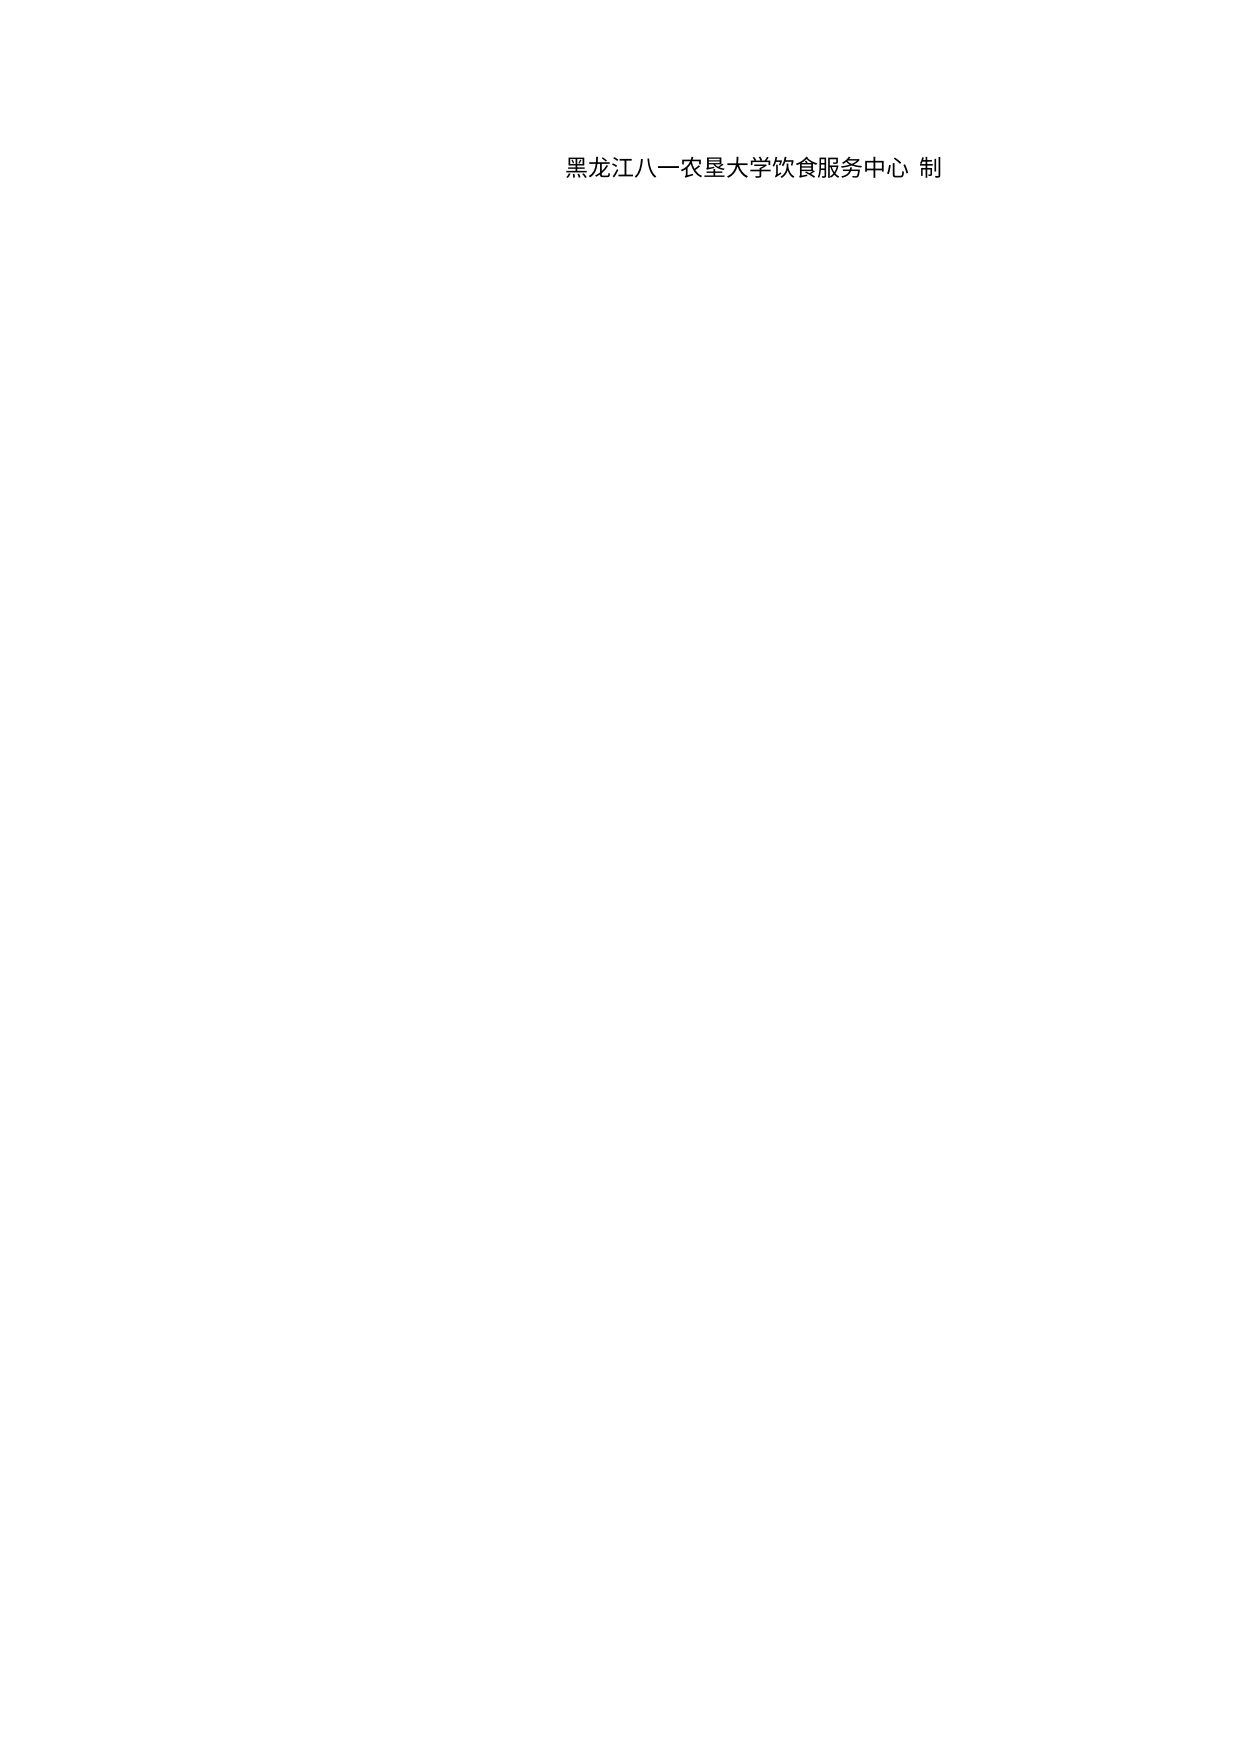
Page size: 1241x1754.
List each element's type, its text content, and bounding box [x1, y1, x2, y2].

text 黑龙江八一农垦大学饮食服务中心 制 [187, 150, 1053, 183]
